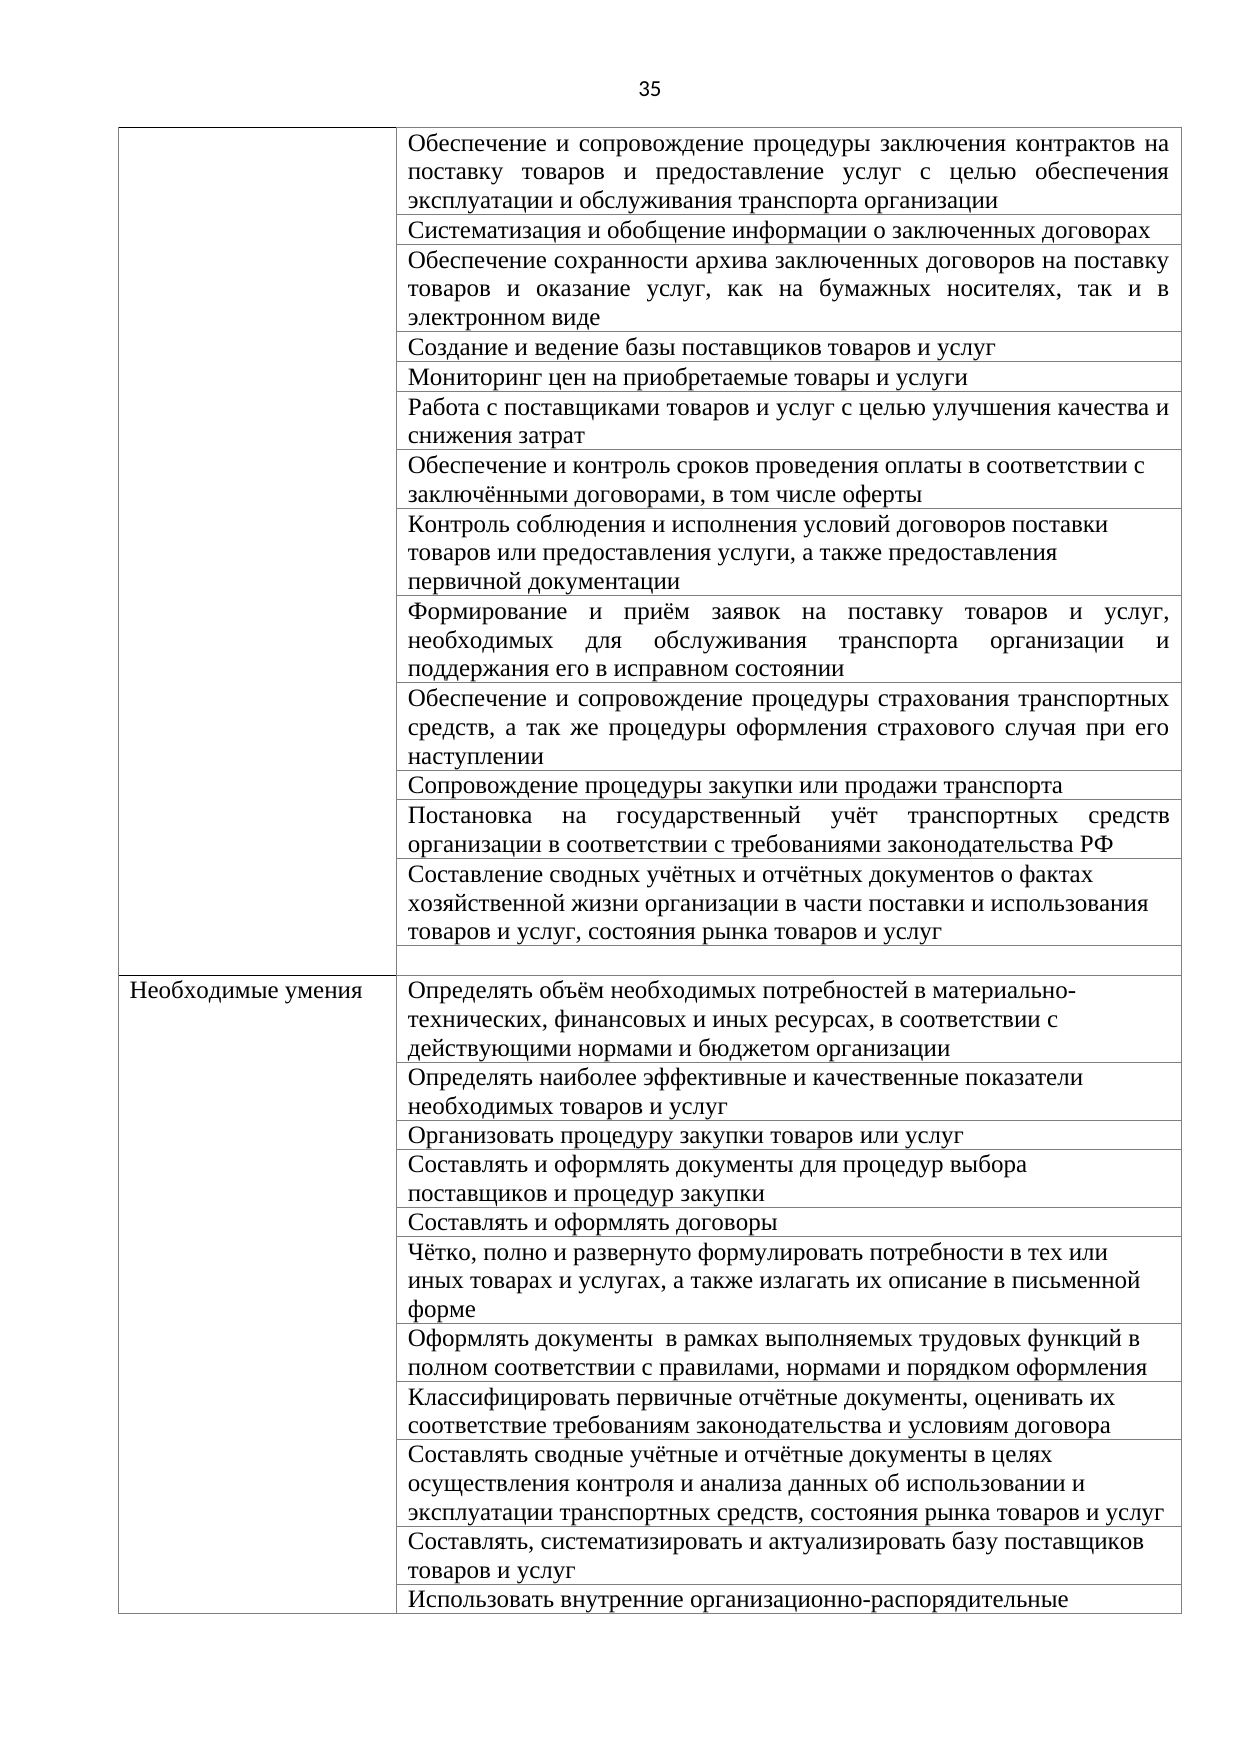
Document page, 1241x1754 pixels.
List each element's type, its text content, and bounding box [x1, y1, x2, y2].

table_cell Классифицировать первичные отчётные документы, оценивать их соответствие требованиям законодательства и условиям договора [397, 1382, 1181, 1439]
table_cell Необходимые умения [119, 976, 396, 1613]
table_cell [397, 946, 1181, 975]
table_cell Составлять, систематизировать и актуализировать базу поставщиков товаров и услуг [397, 1527, 1181, 1584]
table_cell Мониторинг цен на приобретаемые товары и услуги [397, 362, 1181, 391]
table_cell Составлять и оформлять документы для процедур выбора поставщиков и процедур закупки [397, 1150, 1181, 1207]
table_cell Формирование и приём заявок на поставку товаров и услуг, необходимых для обслуживания транспорта организации и поддержания его в исправном состоянии [397, 596, 1181, 682]
table_cell Оформлять документы в рамках выполняемых трудовых функций в полном соответствии с правилами, нормами и порядком оформления [397, 1324, 1181, 1381]
table_cell Постановка на государственный учёт транспортных средств организации в соответствии с требованиями законодательства РФ [397, 800, 1181, 858]
table_cell Контроль соблюдения и исполнения условий договоров поставки товаров или предоставления услуги, а также предоставления первичной документации [397, 509, 1181, 595]
table_cell Обеспечение и сопровождение процедуры страхования транспортных средств, а так же процедуры оформления страхового случая при его наступлении [397, 683, 1181, 769]
table_cell Обеспечение и контроль сроков проведения оплаты в соответствии с заключёнными договорами, в том числе оферты [397, 450, 1181, 508]
table_cell Систематизация и обобщение информации о заключенных договорах [397, 215, 1181, 244]
table_cell Создание и ведение базы поставщиков товаров и услуг [397, 332, 1181, 361]
table_cell Обеспечение и сопровождение процедуры заключения контрактов на поставку товаров и предоставление услуг с целью обеспечения эксплуатации и обслуживания транспорта организации [397, 128, 1181, 214]
table_cell Определять объём необходимых потребностей в материально-технических, финансовых и иных ресурсах, в соответствии с действующими нормами и бюджетом организации [397, 976, 1181, 1062]
table_cell Составлять и оформлять договоры [397, 1208, 1181, 1236]
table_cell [397, 1585, 1181, 1613]
table_cell Составлять сводные учётные и отчётные документы в целях осуществления контроля и анализа данных об использовании и эксплуатации транспортных средств, состояния рынка товаров и услуг [397, 1440, 1181, 1526]
table_cell Сопровождение процедуры закупки или продажи транспорта [397, 771, 1181, 799]
table_cell Определять наиболее эффективные и качественные показатели необходимых товаров и услуг [397, 1063, 1181, 1120]
table_cell Обеспечение сохранности архива заключенных договоров на поставку товаров и оказание услуг, как на бумажных носителях, так и в электронном виде [397, 245, 1181, 331]
table_cell Организовать процедуру закупки товаров или услуг [397, 1121, 1181, 1149]
table_cell Работа с поставщиками товаров и услуг с целью улучшения качества и снижения затрат [397, 392, 1181, 449]
table_cell Составление сводных учётных и отчётных документов о фактах хозяйственной жизни организации в части поставки и использования товаров и услуг, состояния рынка товаров и услуг [397, 859, 1181, 945]
table_cell Чётко, полно и развернуто формулировать потребности в тех или иных товарах и услугах, а также излагать их описание в письменной форме [397, 1237, 1181, 1323]
